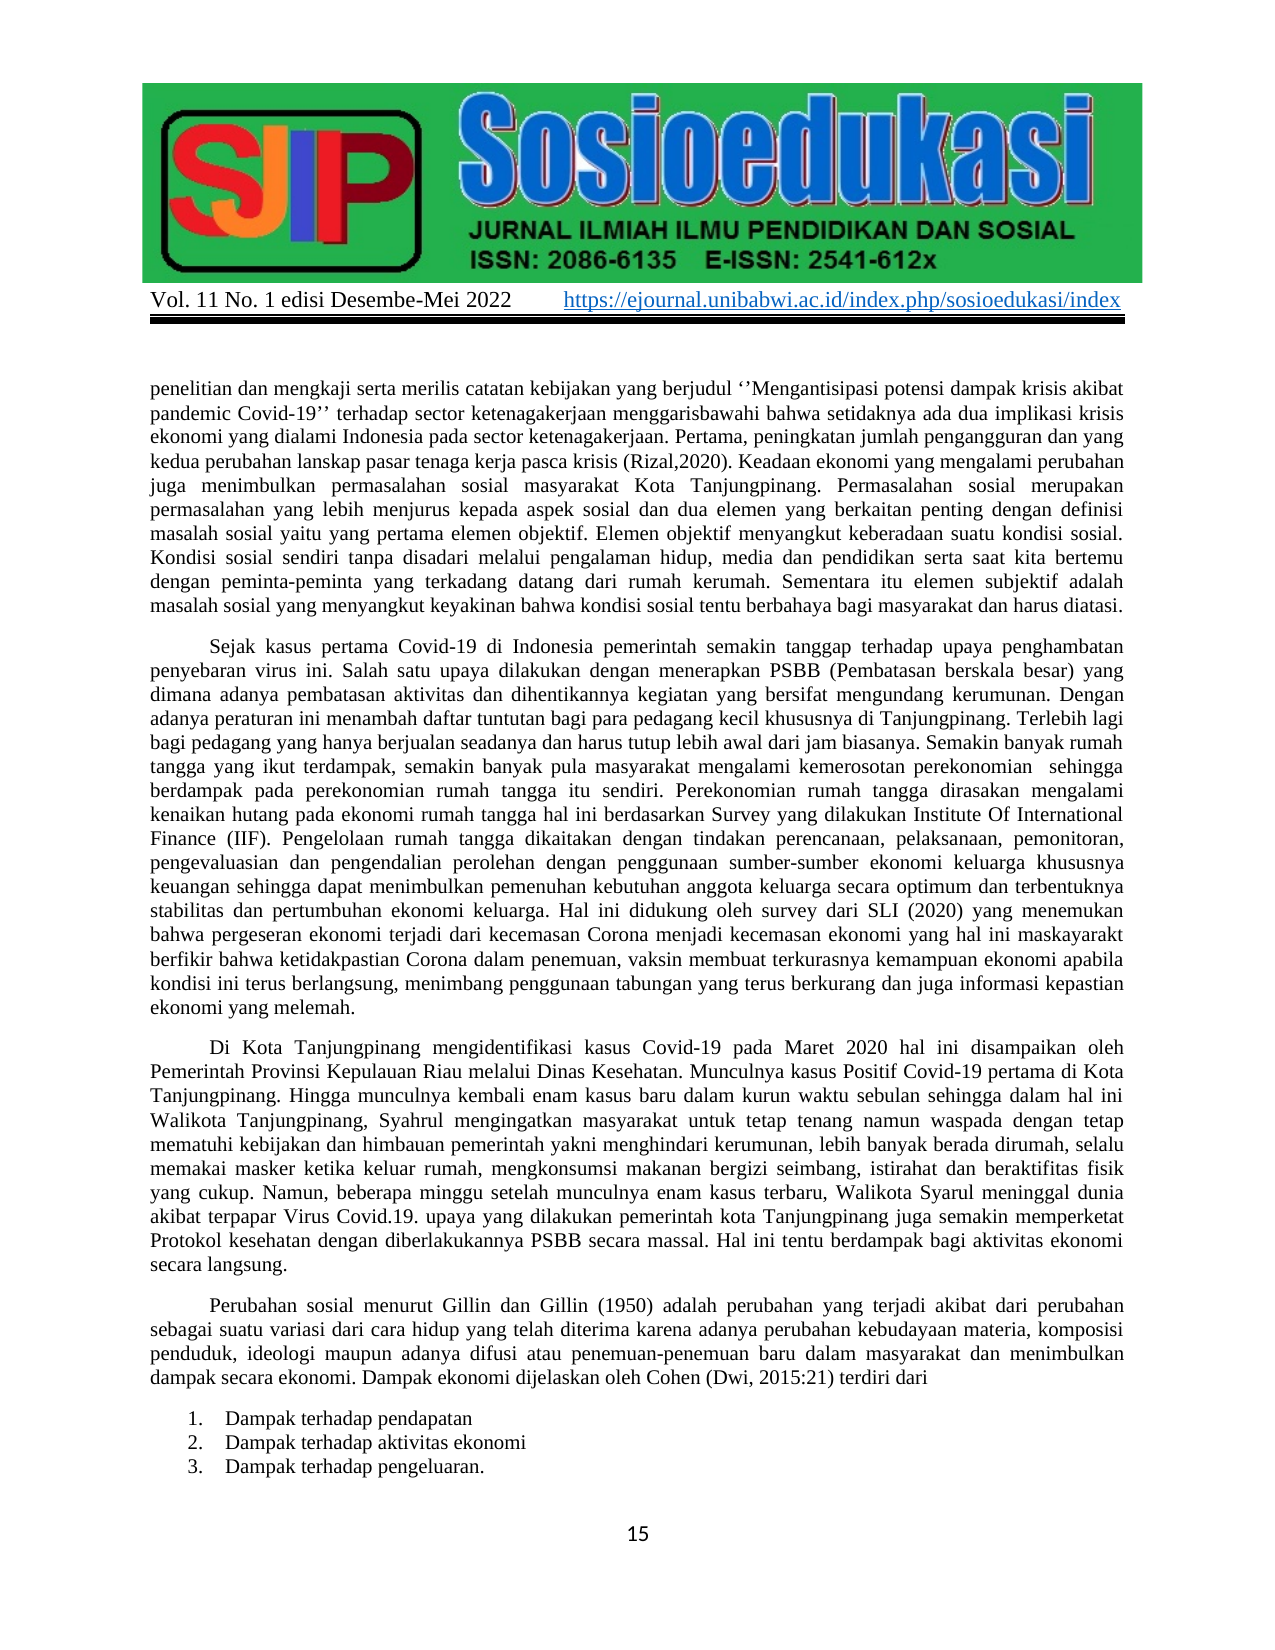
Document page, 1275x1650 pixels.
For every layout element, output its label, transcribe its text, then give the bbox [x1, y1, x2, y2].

text Di Kota Tanjungpinang mengidentifikasi kasus Covid-19 pada Maret 2020 hal ini disampaikan oleh Pemerintah Provinsi Kepulauan Riau melalui Dinas Kesehatan. Munculnya kasus Positif Covid-19 pertama di Kota Tanjungpinang. Hingga munculnya kembali enam kasus baru dalam kurun waktu sebulan sehingga dalam hal ini Walikota Tanjungpinang, Syahrul mengingatkan masyarakat untuk tetap tenang namun waspada dengan tetap mematuhi kebijakan dan himbauan pemerintah yakni menghindari kerumunan, lebih banyak berada dirumah, selalu memakai masker ketika keluar rumah, mengkonsumsi makanan bergizi seimbang, istirahat dan beraktifitas fisik yang cukup. Namun, beberapa minggu setelah munculnya enam kasus terbaru, Walikota Syarul meninggal dunia akibat terpapar Virus Covid.19. upaya yang dilakukan pemerintah kota Tanjungpinang juga semakin memperketat Protokol kesehatan dengan diberlakukannya PSBB secara massal. Hal ini tentu berdampak bagi aktivitas ekonomi secara langsung. [150, 1035, 1125, 1276]
list Dampak terhadap pendapatan [187, 1406, 1125, 1429]
list Dampak terhadap aktivitas ekonomi [187, 1429, 1125, 1454]
text Sejak kasus pertama Covid-19 di Indonesia pemerintah semakin tanggap terhadap upaya penghambatan penyebaran virus ini. Salah satu upaya dilakukan dengan menerapkan PSBB (Pembatasan berskala besar) yang dimana adanya pembatasan aktivitas dan dihentikannya kegiatan yang bersifat mengundang kerumunan. Dengan adanya peraturan ini menambah daftar tuntutan bagi para pedagang kecil khususnya di Tanjungpinang. Terlebih lagi bagi pedagang yang hanya berjualan seadanya dan harus tutup lebih awal dari jam biasanya. Semakin banyak rumah tangga yang ikut terdampak, semakin banyak pula masyarakat mengalami kemerosotan perekonomian sehingga berdampak pada perekonomian rumah tangga itu sendiri. Perekonomian rumah tangga dirasakan mengalami kenaikan hutang pada ekonomi rumah tangga hal ini berdasarkan Survey yang dilakukan Institute Of International Finance (IIF). Pengelolaan rumah tangga dikaitakan dengan tindakan perencanaan, pelaksanaan, pemonitoran, pengevaluasian dan pengendalian perolehan dengan penggunaan sumber-sumber ekonomi keluarga khususnya keuangan sehingga dapat menimbulkan pemenuhan kebutuhan anggota keluarga secara optimum dan terbentuknya stabilitas dan pertumbuhan ekonomi keluarga. Hal ini didukung oleh survey dari SLI (2020) yang menemukan bahwa pergeseran ekonomi terjadi dari kecemasan Corona menjadi kecemasan ekonomi yang hal ini maskayarakt berfikir bahwa ketidakpastian Corona dalam penemuan, vaksin membuat terkurasnya kemampuan ekonomi apabila kondisi ini terus berlangsung, menimbang penggunaan tabungan yang terus berkurang dan juga informasi kepastian ekonomi yang melemah. [150, 634, 1125, 1019]
picture [142, 83, 1143, 283]
list Dampak terhadap pengeluaran. [187, 1454, 1125, 1478]
text Perubahan sosial menurut Gillin dan Gillin (1950) adalah perubahan yang terjadi akibat dari perubahan sebagai suatu variasi dari cara hidup yang telah diterima karena adanya perubahan kebudayaan materia, komposisi penduduk, ideologi maupun adanya difusi atau penemuan-penemuan baru dalam masyarakat dan menimbulkan dampak secara ekonomi. Dampak ekonomi dijelaskan oleh Cohen (Dwi, 2015:21) terdiri dari [150, 1293, 1125, 1389]
